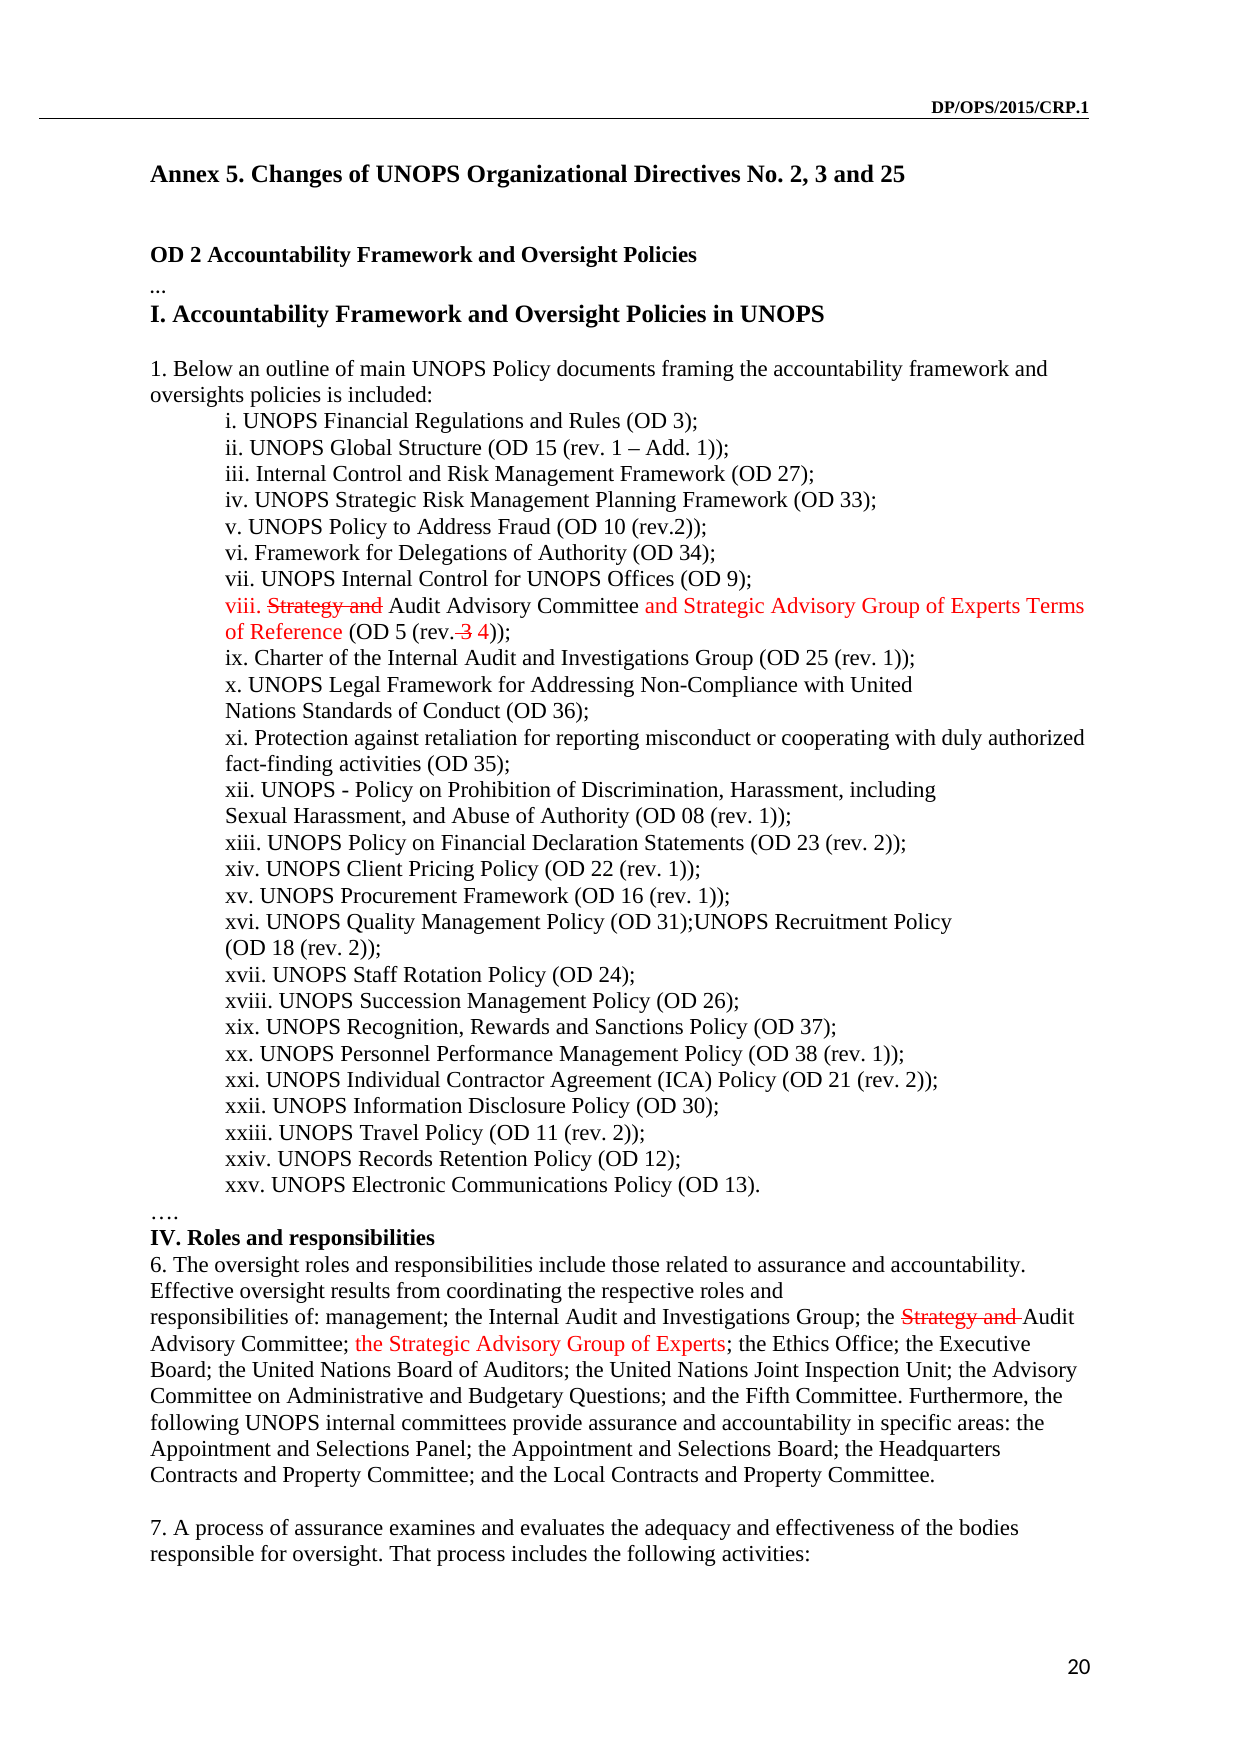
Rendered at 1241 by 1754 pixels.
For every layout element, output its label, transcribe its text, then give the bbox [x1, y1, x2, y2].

text xx. UNOPS Personnel Performance Management Policy (OD 38 (rev. 1)); [225, 1040, 1090, 1066]
text … [150, 271, 1090, 299]
text responsibilities of: management; the Internal Audit and Investigations Group; the Strategy and Audit Advisory Committee; the Strategic Advisory Group of Experts; the Ethics Office; the Executive Board; the United Nations Board of Auditors; the United Nations Joint Inspection Unit; the Advisory Committee on Administrative and Budgetary Questions; and the Fifth Committee. Furthermore, the following UNOPS internal committees provide assurance and accountability in specific areas: the Appointment and Selections Panel; the Appointment and Selections Board; the Headquarters Contracts and Property Committee; and the Local Contracts and Property Committee. [150, 1303, 1090, 1488]
text (OD 18 (rev. 2)); [225, 934, 1090, 961]
text ix. Charter of the Internal Audit and Investigations Group (OD 25 (rev. 1)); [225, 644, 1090, 671]
text viii. Strategy and Audit Advisory Committee and Strategic Advisory Group of Experts Terms of Reference (OD 5 (rev. 3 4)); [225, 592, 1090, 644]
text xv. UNOPS Procurement Framework (OD 16 (rev. 1)); [225, 882, 1090, 908]
subtitle OD 2 Accountability Framework and Oversight Policies [150, 241, 1090, 268]
text i. UNOPS Financial Regulations and Rules (OD 3); [225, 407, 1090, 434]
text xix. UNOPS Recognition, Rewards and Sanctions Policy (OD 37); [225, 1013, 1090, 1040]
text xiv. UNOPS Client Pricing Policy (OD 22 (rev. 1)); [225, 855, 1090, 882]
text xii. UNOPS - Policy on Prohibition of Discrimination, Harassment, including [225, 776, 1090, 803]
text x. UNOPS Legal Framework for Addressing Non-Compliance with United [225, 671, 1090, 697]
text xxiii. UNOPS Travel Policy (OD 11 (rev. 2)); [225, 1119, 1090, 1145]
text iii. Internal Control and Risk Management Framework (OD 27); [225, 460, 1090, 486]
text ii. UNOPS Global Structure (OD 15 (rev. 1 – Add. 1)); [225, 434, 1090, 460]
text xvi. UNOPS Quality Management Policy (OD 31);UNOPS Recruitment Policy [225, 908, 1090, 934]
text vii. UNOPS Internal Control for UNOPS Offices (OD 9); [225, 565, 1090, 592]
text 1. Below an outline of main UNOPS Policy documents framing the accountability framework and oversights policies is included: [150, 354, 1090, 407]
text IV. Roles and responsibilities [150, 1224, 1090, 1251]
text xxii. UNOPS Information Disclosure Policy (OD 30); [225, 1092, 1090, 1119]
text 6. The oversight roles and responsibilities include those related to assurance and accountability. Effective oversight results from coordinating the respective roles and [150, 1251, 1090, 1303]
text xvii. UNOPS Staff Rotation Policy (OD 24); [225, 961, 1090, 987]
text I. Accountability Framework and Oversight Policies in UNOPS [150, 299, 1090, 328]
text xi. Protection against retaliation for reporting misconduct or cooperating with duly authorized fact-finding activities (OD 35); [225, 723, 1090, 776]
text Sexual Harassment, and Abuse of Authority (OD 08 (rev. 1)); [225, 803, 1090, 829]
text xxi. UNOPS Individual Contractor Agreement (ICA) Policy (OD 21 (rev. 2)); [225, 1066, 1090, 1092]
subtitle Annex 5. Changes of UNOPS Organizational Directives No. 2, 3 and 25 [150, 159, 1090, 188]
text xiii. UNOPS Policy on Financial Declaration Statements (OD 23 (rev. 2)); [225, 829, 1090, 855]
text …. [150, 1198, 1090, 1224]
text Nations Standards of Conduct (OD 36); [225, 697, 1090, 723]
text 7. A process of assurance examines and evaluates the adequacy and effectiveness of the bodies responsible for oversight. That process includes the following activities: [150, 1514, 1090, 1567]
text xxiv. UNOPS Records Retention Policy (OD 12); [225, 1145, 1090, 1172]
text iv. UNOPS Strategic Risk Management Planning Framework (OD 33); [225, 486, 1090, 513]
text v. UNOPS Policy to Address Fraud (OD 10 (rev.2)); [225, 513, 1090, 539]
text xviii. UNOPS Succession Management Policy (OD 26); [225, 987, 1090, 1013]
text vi. Framework for Delegations of Authority (OD 34); [225, 539, 1090, 565]
text xxv. UNOPS Electronic Communications Policy (OD 13). [225, 1172, 1090, 1198]
